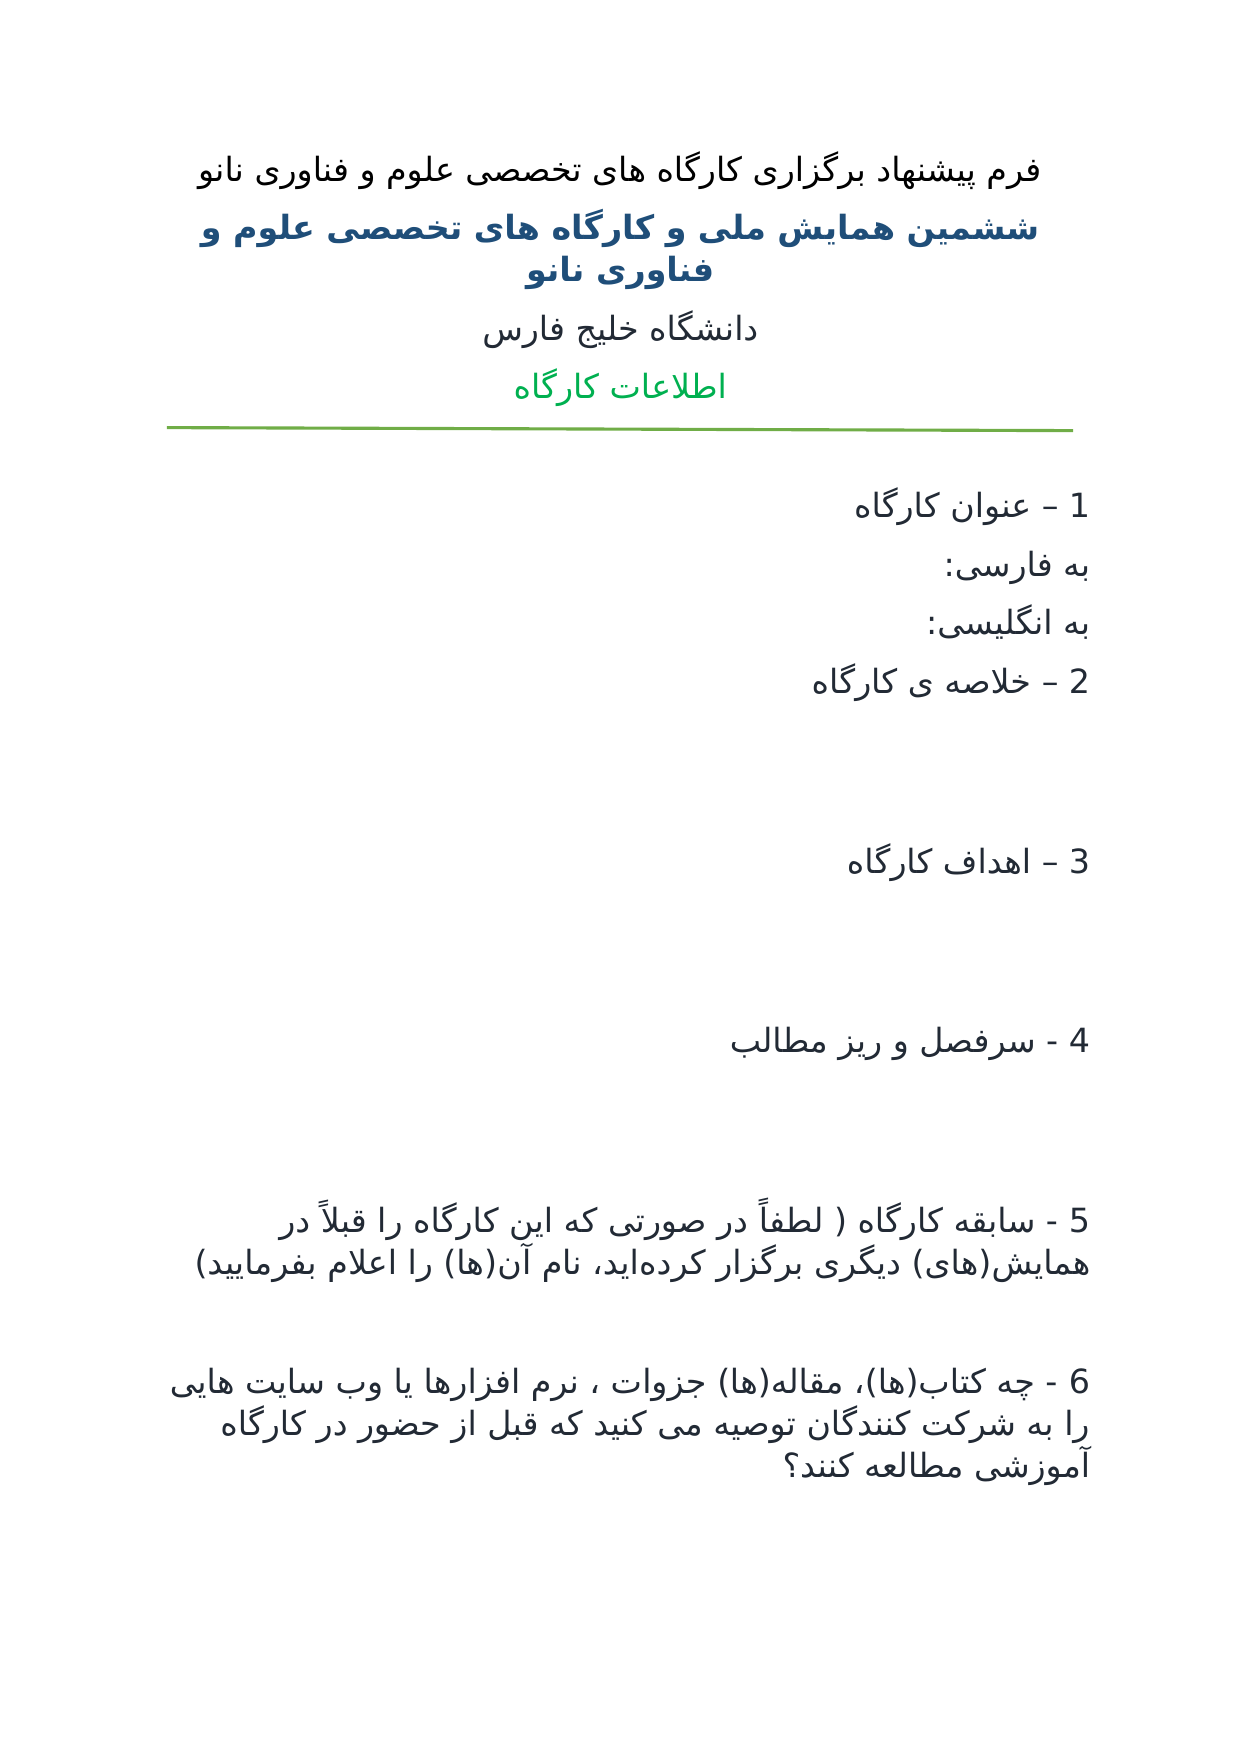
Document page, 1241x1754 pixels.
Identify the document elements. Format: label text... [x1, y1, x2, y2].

text اطلاعات کارگاه [150, 367, 1090, 406]
text 5 - سابقه کارگاه ( لطفاً در صورتی که این کارگاه‌ را قبلاً در همایش‌(های) دیگری برگزار کرده‌اید، نام آن‌(ها) را اعلام بفرمایید) [150, 1202, 1090, 1282]
text دانشگاه خلیج فارس [150, 309, 1090, 348]
text 1 – عنوان کارگاه [150, 487, 1090, 526]
text فرم پیشنهاد برگزاری کارگاه های تخصصی علوم و فناوری نانو [150, 150, 1090, 189]
text 4 - سرفصل و ريز مطالب [150, 1022, 1090, 1061]
text 3 – اهداف کارگاه [150, 842, 1090, 881]
text به انگلیسی: [150, 604, 1090, 643]
text 6 - چه کتاب(ها)، مقاله(ها) جزوات ، نرم افزارها یا وب سایت هایی را به شرکت کنندگان توصیه می کنید که قبل از حضور در کارگاه آموزشی مطالعه کنند؟ [150, 1363, 1090, 1485]
text ششمین همایش ملی و کارگاه های تخصصی علوم و فناوری نانو [150, 208, 1090, 289]
text 2 – خلاصه ی کارگاه [150, 662, 1090, 701]
text به فارسی: [150, 545, 1090, 584]
